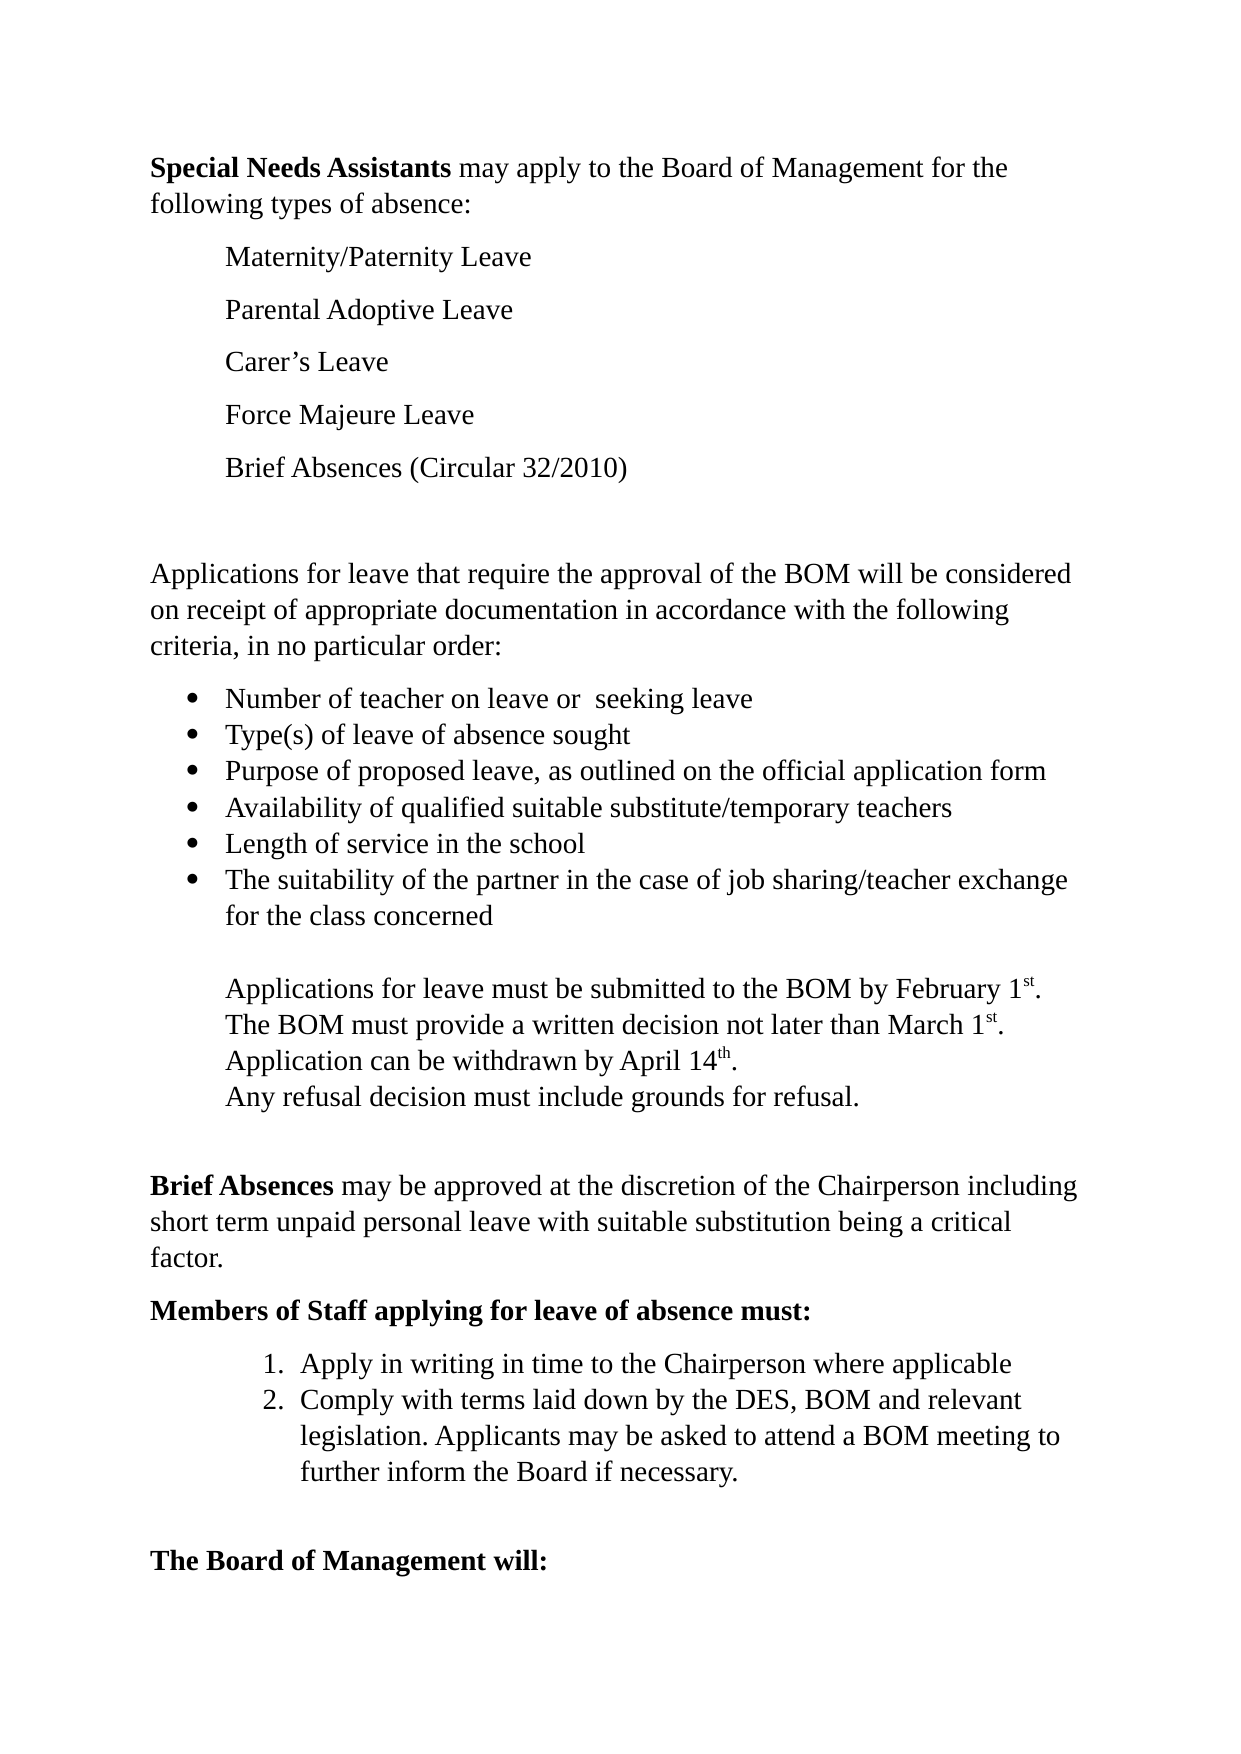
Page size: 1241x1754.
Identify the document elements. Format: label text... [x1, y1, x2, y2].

list Purpose of proposed leave, as outlined on the official application form [187, 753, 1090, 787]
list Comply with terms laid down by the DES, BOM and relevant legislation. Applicants may be asked to attend a BOM meeting to further inform the Board if necessary. [262, 1382, 1090, 1488]
text Brief Absences (Circular 32/2010) [150, 450, 1090, 484]
text Applications for leave that require the approval of the BOM will be considered on receipt of appropriate documentation in accordance with the following criteria, in no particular order: [150, 556, 1090, 662]
list Any refusal decision must include grounds for refusal. [225, 1079, 1090, 1113]
text Carer’s Leave [150, 344, 1090, 378]
text Special Needs Assistants may apply to the Board of Management for the following types of absence: [150, 150, 1090, 220]
list The BOM must provide a written decision not later than March 1st. [225, 1007, 1090, 1040]
text Brief Absences may be approved at the discretion of the Chairperson including short term unpaid personal leave with suitable substitution being a critical factor. [150, 1168, 1090, 1274]
list Length of service in the school [187, 826, 1090, 859]
list Availability of qualified suitable substitute/temporary teachers [187, 790, 1090, 823]
text Members of Staff applying for leave of absence must: [150, 1293, 1090, 1327]
list Type(s) of leave of absence sought [187, 717, 1090, 751]
text Maternity/Paternity Leave [150, 239, 1090, 272]
list Application can be withdrawn by April 14th. [225, 1043, 1090, 1077]
text Parental Adoptive Leave [150, 292, 1090, 325]
text The Board of Management will: [150, 1543, 1090, 1577]
list Applications for leave must be submitted to the BOM by February 1st. [225, 971, 1090, 1004]
list The suitability of the partner in the case of job sharing/teacher exchange for the class concerned [187, 862, 1090, 932]
list Apply in writing in time to the Chairperson where applicable [262, 1346, 1090, 1379]
list Number of teacher on leave or seeking leave [187, 681, 1090, 714]
text Force Majeure Leave [150, 397, 1090, 431]
